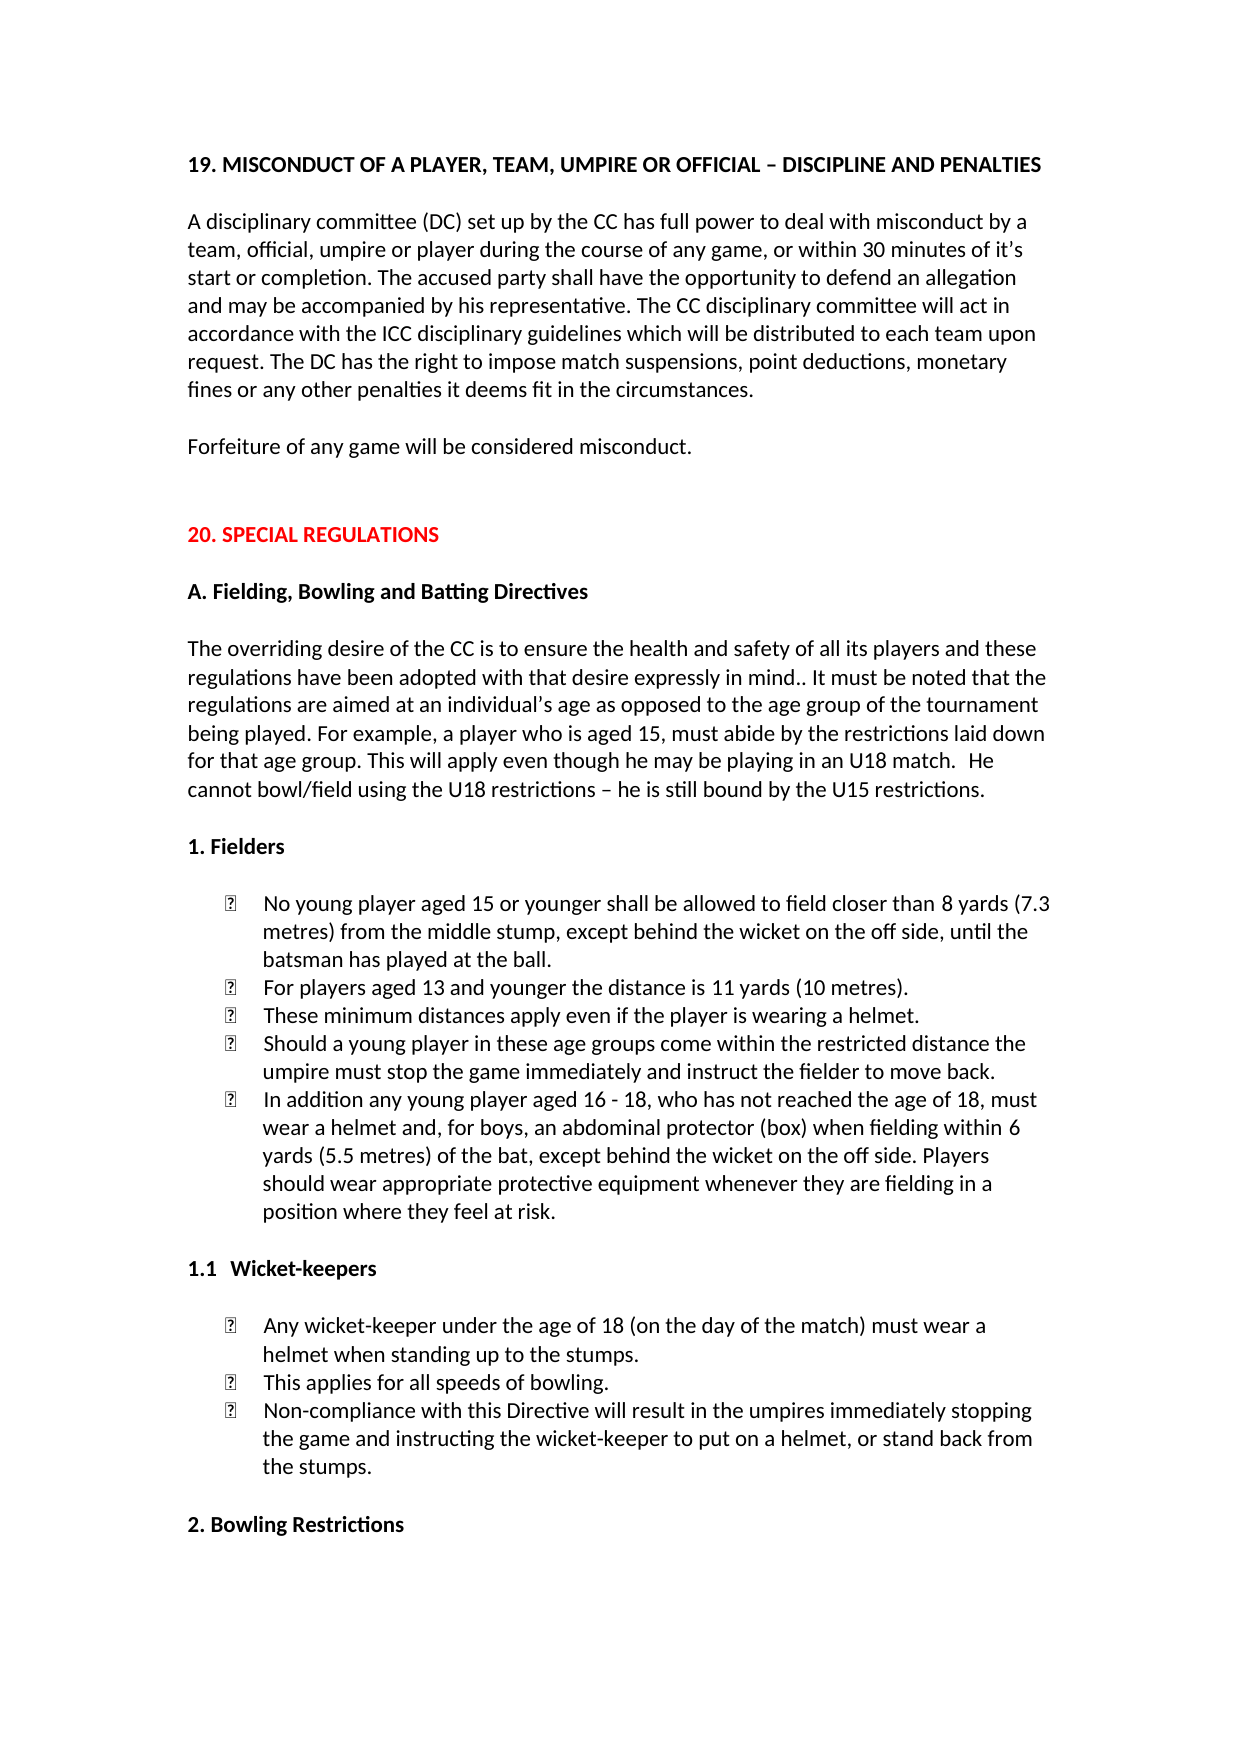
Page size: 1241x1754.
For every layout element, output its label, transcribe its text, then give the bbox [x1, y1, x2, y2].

text  Non-compliance with this Directive will result in the umpires immediately stopping the game and instructing the wicket-keeper to put on a helmet, or stand back from the stumps. [225, 1396, 1053, 1480]
text 1.1 Wicket-keepers [187, 1254, 1053, 1282]
text 2. Bowling Restrictions [187, 1510, 1053, 1538]
text A disciplinary committee (DC) set up by the CC has full power to deal with misconduct by a team, official, umpire or player during the course of any game, or within 30 minutes of it’s start or completion. The accused party shall have the opportunity to defend an allegation and may be accompanied by his representative. The CC disciplinary committee will act in accordance with the ICC disciplinary guidelines which will be distributed to each team upon request. The DC has the right to impose match suspensions, point deductions, monetary fines or any other penalties it deems fit in the circumstances. [187, 207, 1053, 403]
text 1. Fielders [187, 832, 1053, 860]
text  Any wicket-keeper under the age of 18 (on the day of the match) must wear a helmet when standing up to the stumps. [225, 1312, 1053, 1368]
text  In addition any young player aged 16 - 18, who has not reached the age of 18, must wear a helmet and, for boys, an abdominal protector (box) when fielding within 6 yards (5.5 metres) of the bat, except behind the wicket on the off side. Players should wear appropriate protective equipment whenever they are fielding in a position where they feel at risk. [225, 1085, 1053, 1225]
text  No young player aged 15 or younger shall be allowed to field closer than 8 yards (7.3 metres) from the middle stump, except behind the wicket on the off side, until the batsman has played at the ball. [225, 889, 1053, 973]
text  For players aged 13 and younger the distance is 11 yards (10 metres). [225, 973, 1053, 1001]
text 20. SPECIAL REGULATIONS [187, 520, 1053, 548]
text  These minimum distances apply even if the player is wearing a helmet. [225, 1001, 1053, 1029]
text 19. MISCONDUCT OF A PLAYER, TEAM, UMPIRE OR OFFICIAL – DISCIPLINE AND PENALTIES [187, 150, 1053, 178]
text The overriding desire of the CC is to ensure the health and safety of all its players and these regulations have been adopted with that desire expressly in mind.. It must be noted that the regulations are aimed at an individual’s age as opposed to the age group of the tournament being played. For example, a player who is aged 15, must abide by the restrictions laid down for that age group. This will apply even though he may be playing in an U18 match. He cannot bowl/field using the U18 restrictions – he is still bound by the U15 restrictions. [187, 634, 1053, 803]
text  Should a young player in these age groups come within the restricted distance the umpire must stop the game immediately and instruct the fielder to move back. [225, 1029, 1053, 1085]
text A. Fielding, Bowling and Batting Directives [187, 577, 1053, 605]
text Forfeiture of any game will be considered misconduct. [187, 432, 1053, 461]
text  This applies for all speeds of bowling. [225, 1368, 1053, 1396]
